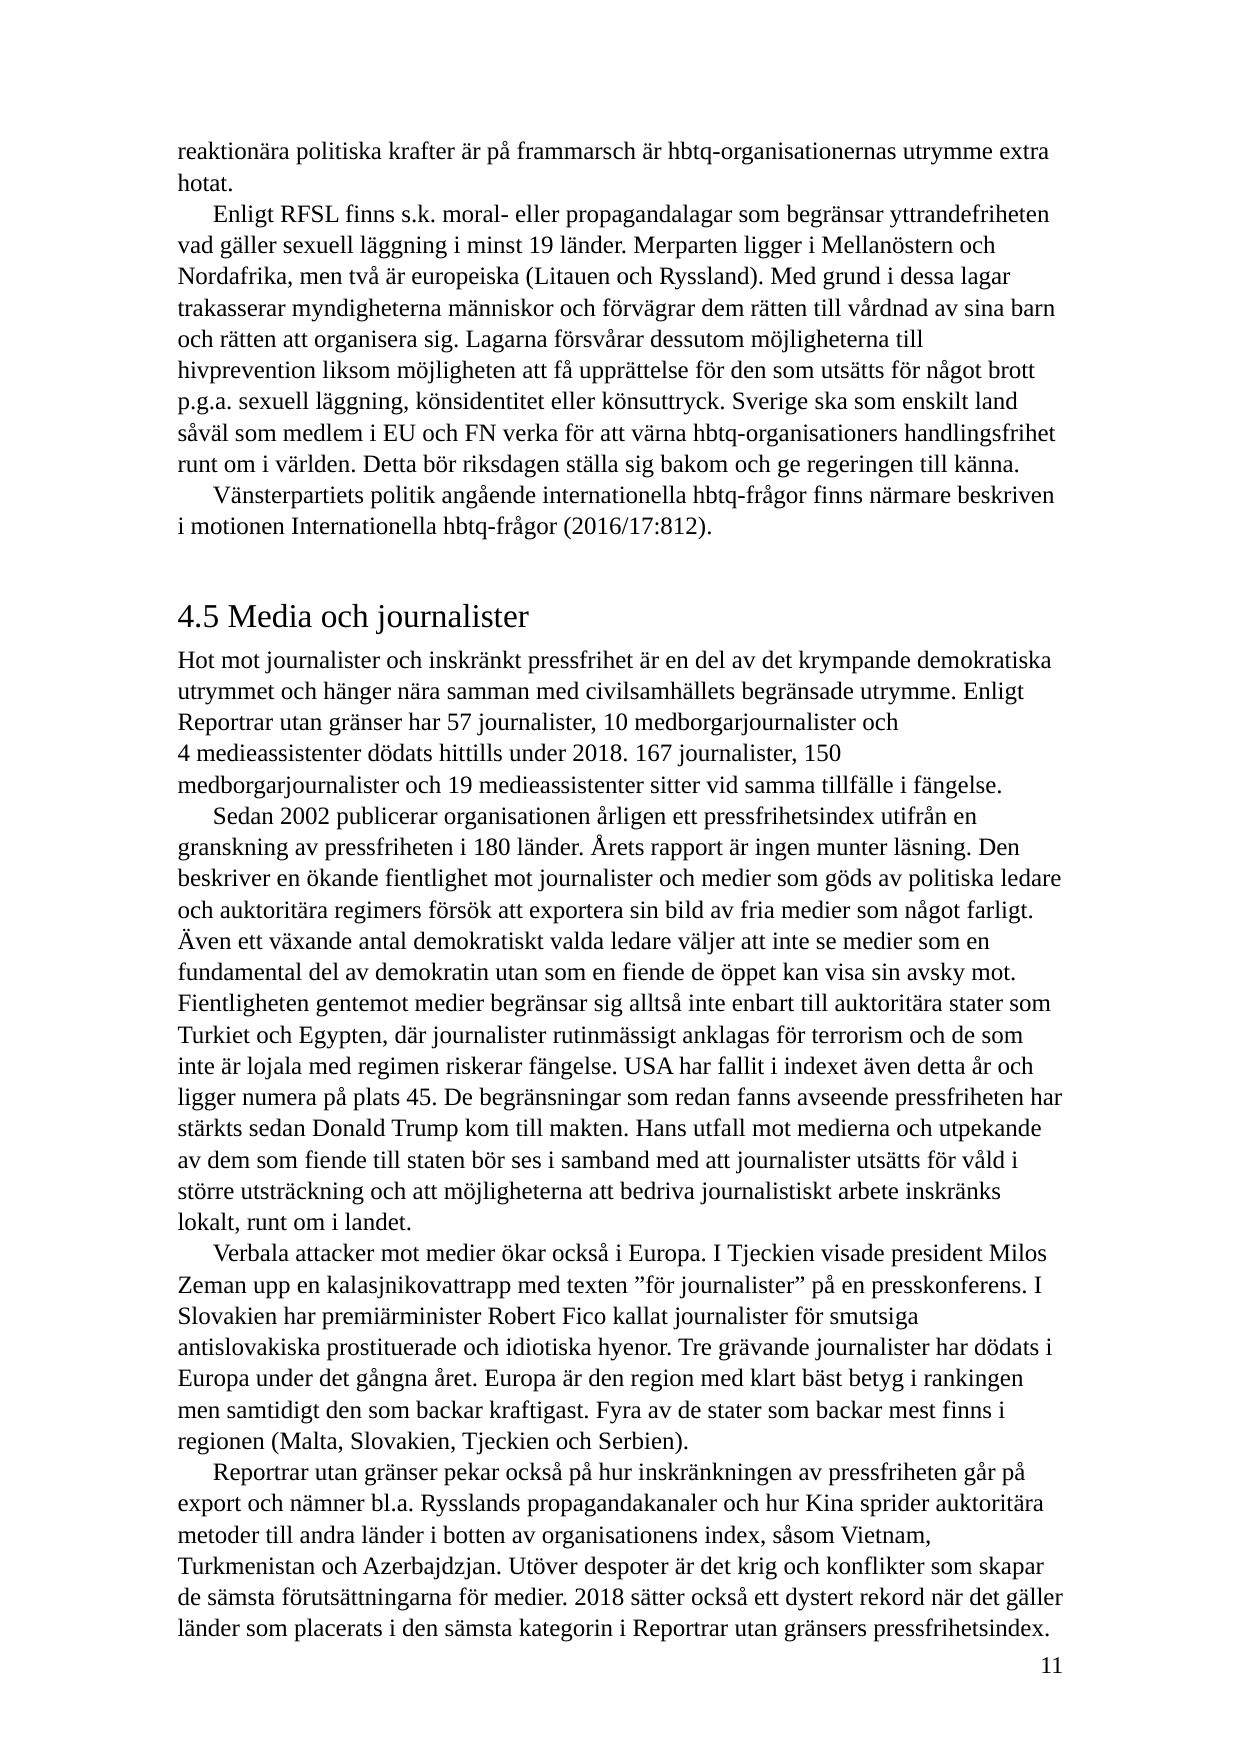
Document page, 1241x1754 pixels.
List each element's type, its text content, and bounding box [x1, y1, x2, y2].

text Hot mot journalister och inskränkt pressfrihet är en del av det krympande demokratiska utrymmet och hänger nära samman med civilsamhällets begränsade utrymme. Enligt Reportrar utan gränser har 57 journalister, 10 medborgarjournalister och 4 medieassistenter dödats hittills under 2018. 167 journalister, 150 medborgarjournalister och 19 medieassistenter sitter vid samma tillfälle i fängelse. [177, 642, 1063, 798]
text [177, 1455, 1063, 1642]
text Media och journalister [177, 603, 1063, 634]
text Enligt RFSL finns s.k. moral- eller propagandalagar som begränsar yttrandefriheten vad gäller sexuell läggning i minst 19 länder. Merparten ligger i Mellanöstern och Nordafrika, men två är europeiska (Litauen och Ryssland). Med grund i dessa lagar trakasserar myndigheterna människor och förvägrar dem rätten till vårdnad av sina barn och rätten att organisera sig. Lagarna försvårar dessutom möjligheterna till hivprevention liksom möjligheten att få upprättelse för den som utsätts för något brott p.g.a. sexuell läggning, könsidentitet eller könsuttryck. Sverige ska som enskilt land såväl som medlem i EU och FN verka för att värna hbtq-organisationers handlingsfrihet runt om i världen. Detta bör riksdagen ställa sig bakom och ge regeringen till känna. [177, 196, 1063, 478]
text Sedan 2002 publicerar organisationen årligen ett pressfrihetsindex utifrån en granskning av pressfriheten i 180 länder. Årets rapport är ingen munter läsning. Den beskriver en ökande fientlighet mot journalister och medier som göds av politiska ledare och auktoritära regimers försök att exportera sin bild av fria medier som något farligt. Även ett växande antal demokratiskt valda ledare väljer att inte se medier som en fundamental del av demokratin utan som en fiende de öppet kan visa sin avsky mot. Fientligheten gentemot medier begränsar sig alltså inte enbart till auktoritära stater som Turkiet och Egypten, där journalister rutinmässigt anklagas för terrorism och de som inte är lojala med regimen riskerar fängelse. USA har fallit i indexet även detta år och ligger numera på plats 45. De begränsningar som redan fanns avseende pressfriheten har stärkts sedan Donald Trump kom till makten. Hans utfall mot medierna och utpekande av dem som fiende till staten bör ses i samband med att journalister utsätts för våld i större utsträckning och att möjligheterna att bedriva journalistiskt arbete inskränks lokalt, runt om i landet. [177, 798, 1063, 1236]
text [177, 134, 1063, 196]
text Verbala attacker mot medier ökar också i Europa. I Tjeckien visade president Milos Zeman upp en kalasjnikovattrapp med texten ”för journalister” på en presskonferens. I Slovakien har premiärminister Robert Fico kallat journalister för smutsiga antislovakiska prostituerade och idiotiska hyenor. Tre grävande journalister har dödats i Europa under det gångna året. Europa är den region med klart bäst betyg i rankingen men samtidigt den som backar kraftigast. Fyra av de stater som backar mest finns i regionen (Malta, Slovakien, Tjeckien och Serbien). [177, 1236, 1063, 1455]
text Vänsterpartiets politik angående internationella hbtq-frågor finns närmare beskriven i motionen Internationella hbtq-frågor (2016/17:812). [177, 478, 1063, 540]
